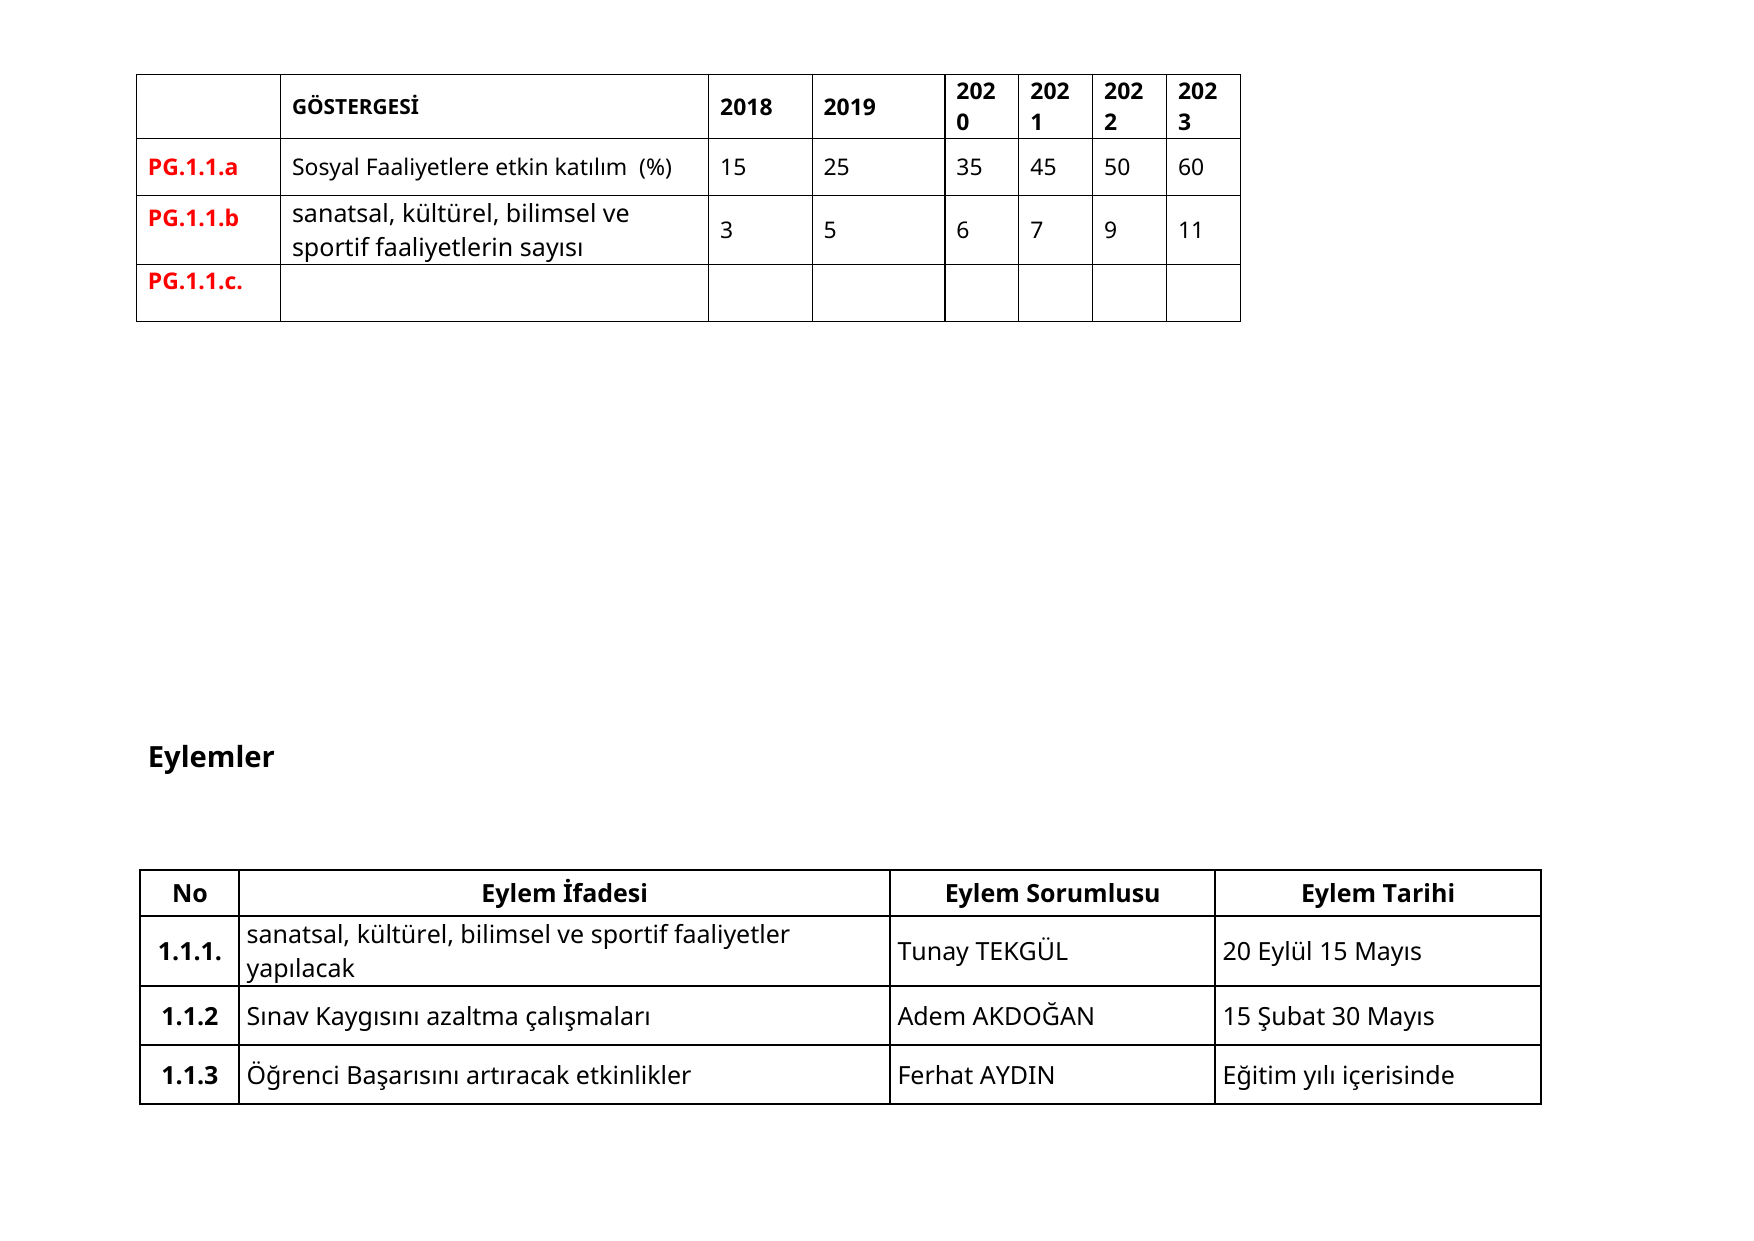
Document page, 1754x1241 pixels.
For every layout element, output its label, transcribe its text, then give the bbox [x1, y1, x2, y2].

table_cell sanatsal, kültürel, bilimsel ve sportif faaliyetlerin sayısı [281, 196, 708, 264]
table_cell Öğrenci Başarısını artıracak etkinlikler [240, 1046, 889, 1103]
table_cell 45 [1019, 139, 1092, 194]
table_cell PG.1.1.a [137, 139, 280, 194]
table_cell Tunay TEKGÜL [891, 917, 1214, 985]
table_cell 2018 [709, 75, 812, 137]
table_cell [1093, 265, 1166, 321]
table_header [281, 75, 708, 137]
table_cell 2019 [813, 75, 944, 137]
table_cell 11 [1167, 196, 1240, 264]
table_cell 1.1.1. [141, 917, 238, 985]
table_cell 2022 [1093, 75, 1166, 137]
table_cell sanatsal, kültürel, bilimsel ve sportif faaliyetler yapılacak [240, 917, 889, 985]
table_header Eylem İfadesi [240, 871, 889, 914]
table_cell [709, 265, 812, 321]
table_cell 3 [709, 196, 812, 264]
table_cell 1.1.2 [141, 987, 238, 1044]
table_cell [813, 265, 944, 321]
table_header No [141, 871, 238, 914]
table_cell [281, 265, 708, 321]
table_cell 50 [1093, 139, 1166, 194]
table_cell PG.1.1.c. [137, 265, 280, 321]
table_cell 2021 [1019, 75, 1092, 137]
table_cell [946, 265, 1018, 321]
table_cell 35 [946, 139, 1018, 194]
table_cell 20 Eylül 15 Mayıs [1216, 917, 1540, 985]
table_cell Ferhat AYDIN [891, 1046, 1214, 1103]
table_header Eylem Sorumlusu [891, 871, 1214, 914]
table_header No [137, 75, 280, 137]
table_cell 7 [1019, 196, 1092, 264]
table_cell 2023 [1167, 75, 1240, 137]
table_cell 5 [813, 196, 944, 264]
table_cell [1167, 265, 1240, 321]
table_cell 25 [813, 139, 944, 194]
table_cell [1019, 265, 1092, 321]
table_header Eylem Tarihi [1216, 871, 1540, 914]
text Eylemler [148, 736, 1606, 776]
table_cell PG.1.1.b [137, 196, 280, 264]
table_cell Eğitim yılı içerisinde [1216, 1046, 1540, 1103]
table_cell Adem AKDOĞAN [891, 987, 1214, 1044]
table_cell 60 [1167, 139, 1240, 194]
table_cell 2020 [946, 75, 1018, 137]
table_cell 1.1.3 [141, 1046, 238, 1103]
table_cell Sosyal Faaliyetlere etkin katılım (%) [281, 139, 708, 194]
table_cell 15 [709, 139, 812, 194]
table_cell 6 [946, 196, 1018, 264]
table_cell Sınav Kaygısını azaltma çalışmaları [240, 987, 889, 1044]
table_cell 15 Şubat 30 Mayıs [1216, 987, 1540, 1044]
table_cell 9 [1093, 196, 1166, 264]
